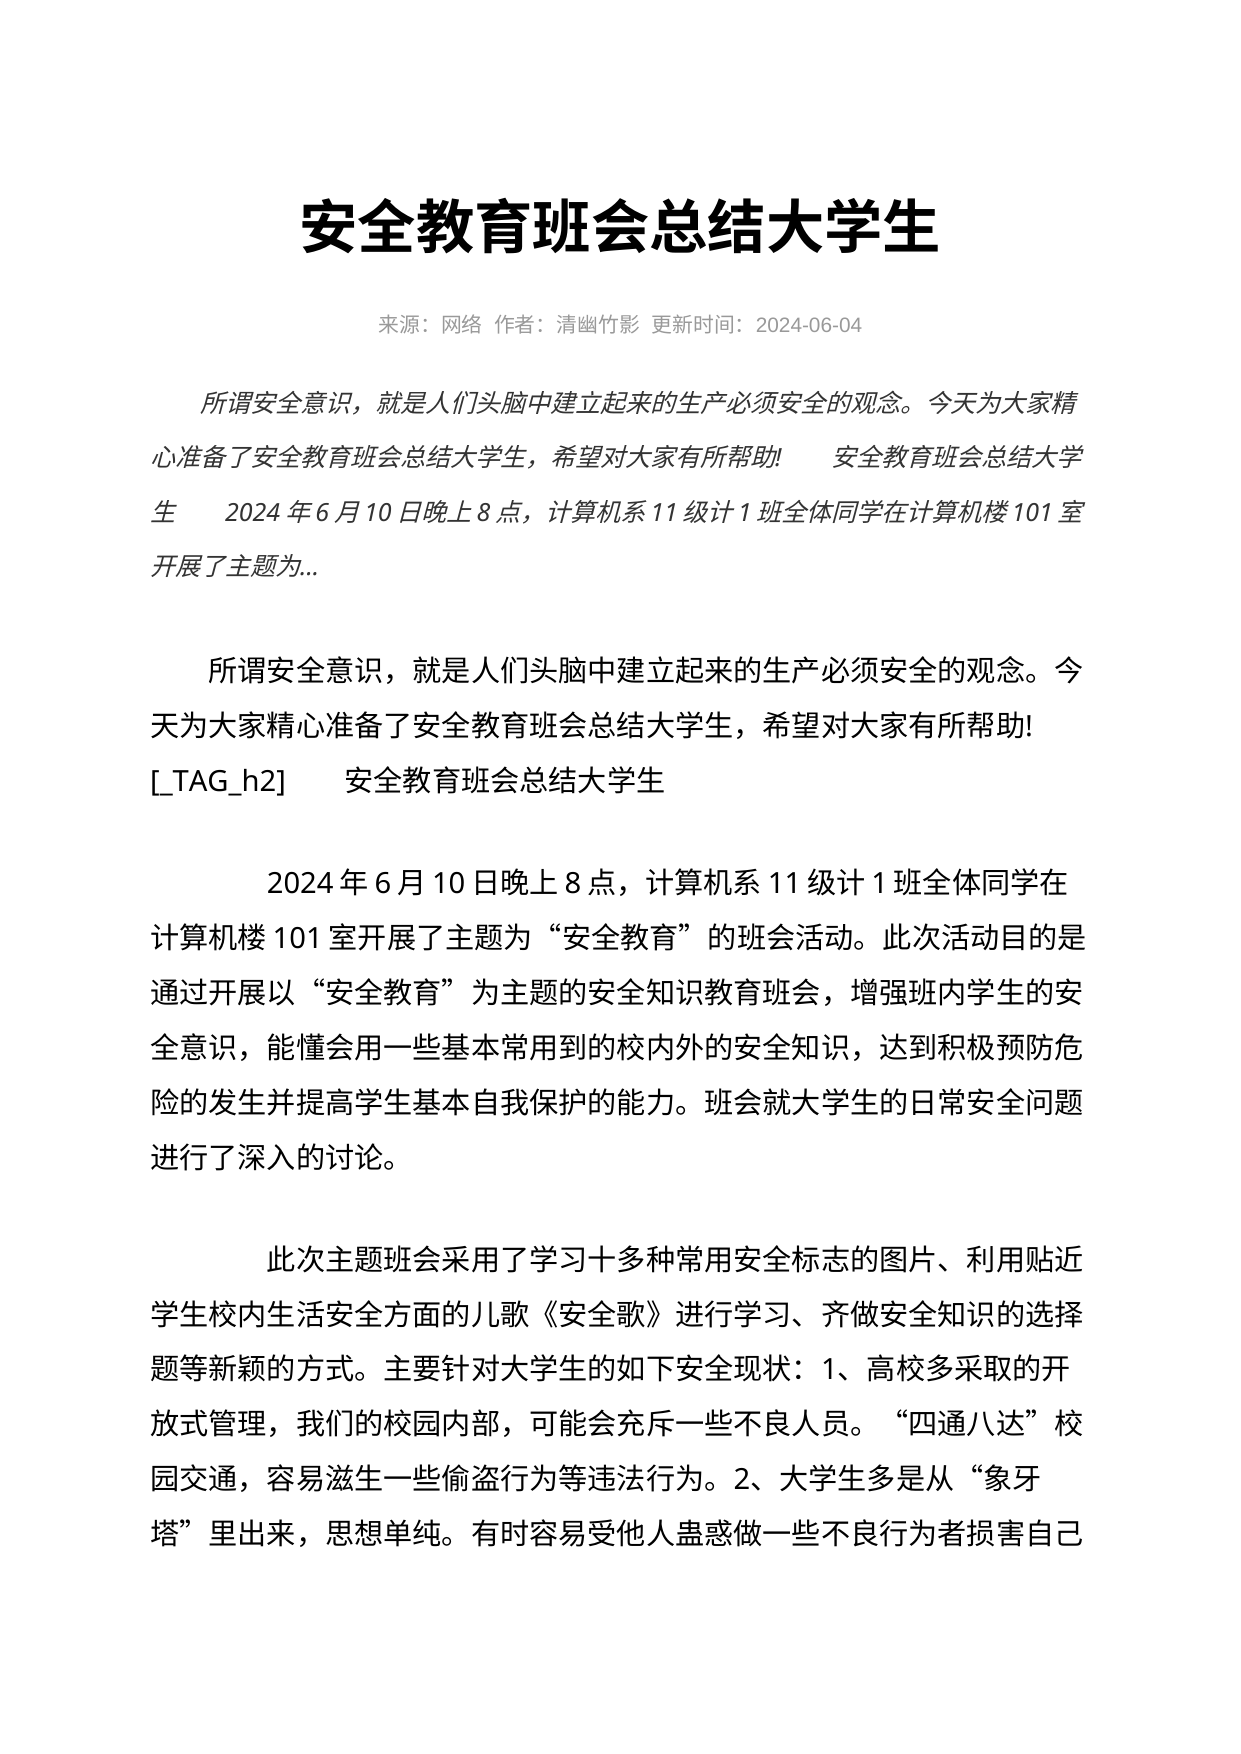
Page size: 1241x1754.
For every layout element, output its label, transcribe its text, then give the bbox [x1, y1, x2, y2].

text 来源：网络 作者：清幽竹影 更新时间：2024-06-04 [150, 313, 1090, 337]
text 2024年6月10日晚上8点，计算机系11级计1班全体同学在计算机楼101室开展了主题为“安全教育”的班会活动。此次活动目的是通过开展以“安全教育”为主题的安全知识教育班会，增强班内学生的安全意识，能懂会用一些基本常用到的校内外的安全知识，达到积极预防危险的发生并提高学生基本自我保护的能力。班会就大学生的日常安全问题进行了深入的讨论。 [150, 860, 1090, 1177]
subtitle 安全教育班会总结大学生 [150, 181, 1090, 266]
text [150, 1236, 1090, 1553]
text 所谓安全意识，就是人们头脑中建立起来的生产必须安全的观念。今天为大家精心准备了安全教育班会总结大学生，希望对大家有所帮助![_TAG_h2] 安全教育班会总结大学生 [150, 648, 1090, 800]
text 所谓安全意识，就是人们头脑中建立起来的生产必须安全的观念。今天为大家精心准备了安全教育班会总结大学生，希望对大家有所帮助! 安全教育班会总结大学生 2024年6月10日晚上8点，计算机系11级计1班全体同学在计算机楼101室开展了主题为... [150, 383, 1090, 583]
